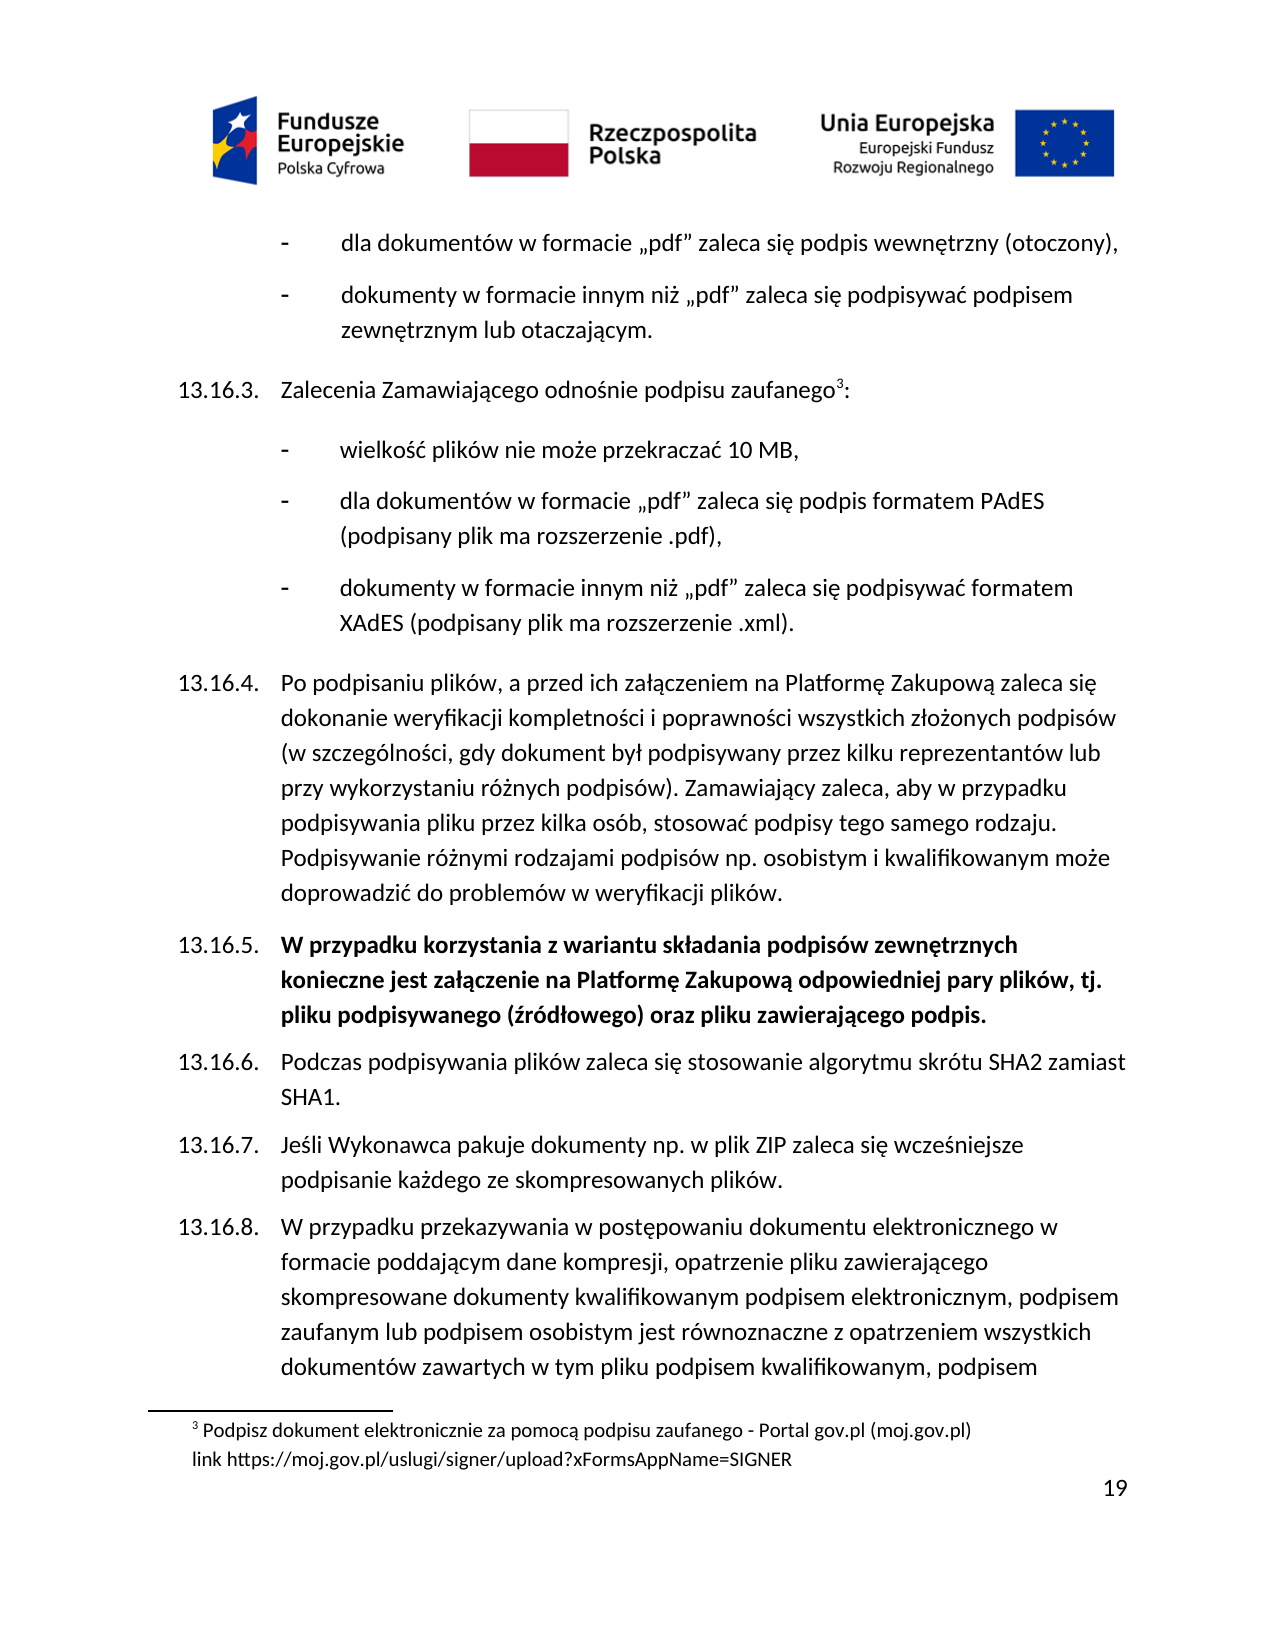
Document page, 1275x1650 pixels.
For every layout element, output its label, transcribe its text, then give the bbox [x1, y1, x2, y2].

picture [191, 75, 1136, 207]
list wielkość plików nie może przekraczać 10 MB, [281, 434, 1127, 464]
list Jeśli Wykonawca pakuje dokumenty np. w plik ZIP zaleca się wcześniejsze podpisanie każdego ze skompresowanych plików. [177, 1129, 1127, 1194]
list dokumenty w formacie innym niż „pdf” zaleca się podpisywać podpisem zewnętrznym lub otaczającym. [281, 279, 1127, 344]
list dla dokumentów w formacie „pdf” zaleca się podpis wewnętrzny (otoczony), [281, 227, 1127, 258]
list dokumenty w formacie innym niż „pdf” zaleca się podpisywać formatem XAdES (podpisany plik ma rozszerzenie .xml). [281, 572, 1127, 638]
list Zalecenia Zamawiającego odnośnie podpisu zaufanego: [177, 374, 1127, 404]
list W przypadku korzystania z wariantu składania podpisów zewnętrznych konieczne jest załączenie na Platformę Zakupową odpowiedniej pary plików, tj. pliku podpisywanego (źródłowego) oraz pliku zawierającego podpis. [177, 929, 1127, 1029]
list dla dokumentów w formacie „pdf” zaleca się podpis formatem PAdES (podpisany plik ma rozszerzenie .pdf), [281, 486, 1127, 551]
list Po podpisaniu plików, a przed ich załączeniem na Platformę Zakupową zaleca się dokonanie weryfikacji kompletności i poprawności wszystkich złożonych podpisów (w szczególności, gdy dokument był podpisywany przez kilku reprezentantów lub przy wykorzystaniu różnych podpisów). Zamawiający zaleca, aby w przypadku podpisywania pliku przez kilka osób, stosować podpisy tego samego rodzaju. Podpisywanie różnymi rodzajami podpisów np. osobistym i kwalifikowanym może doprowadzić do problemów w weryfikacji plików. [177, 667, 1127, 908]
list Podczas podpisywania plików zaleca się stosowanie algorytmu skrótu SHA2 zamiast SHA1. [177, 1046, 1127, 1112]
